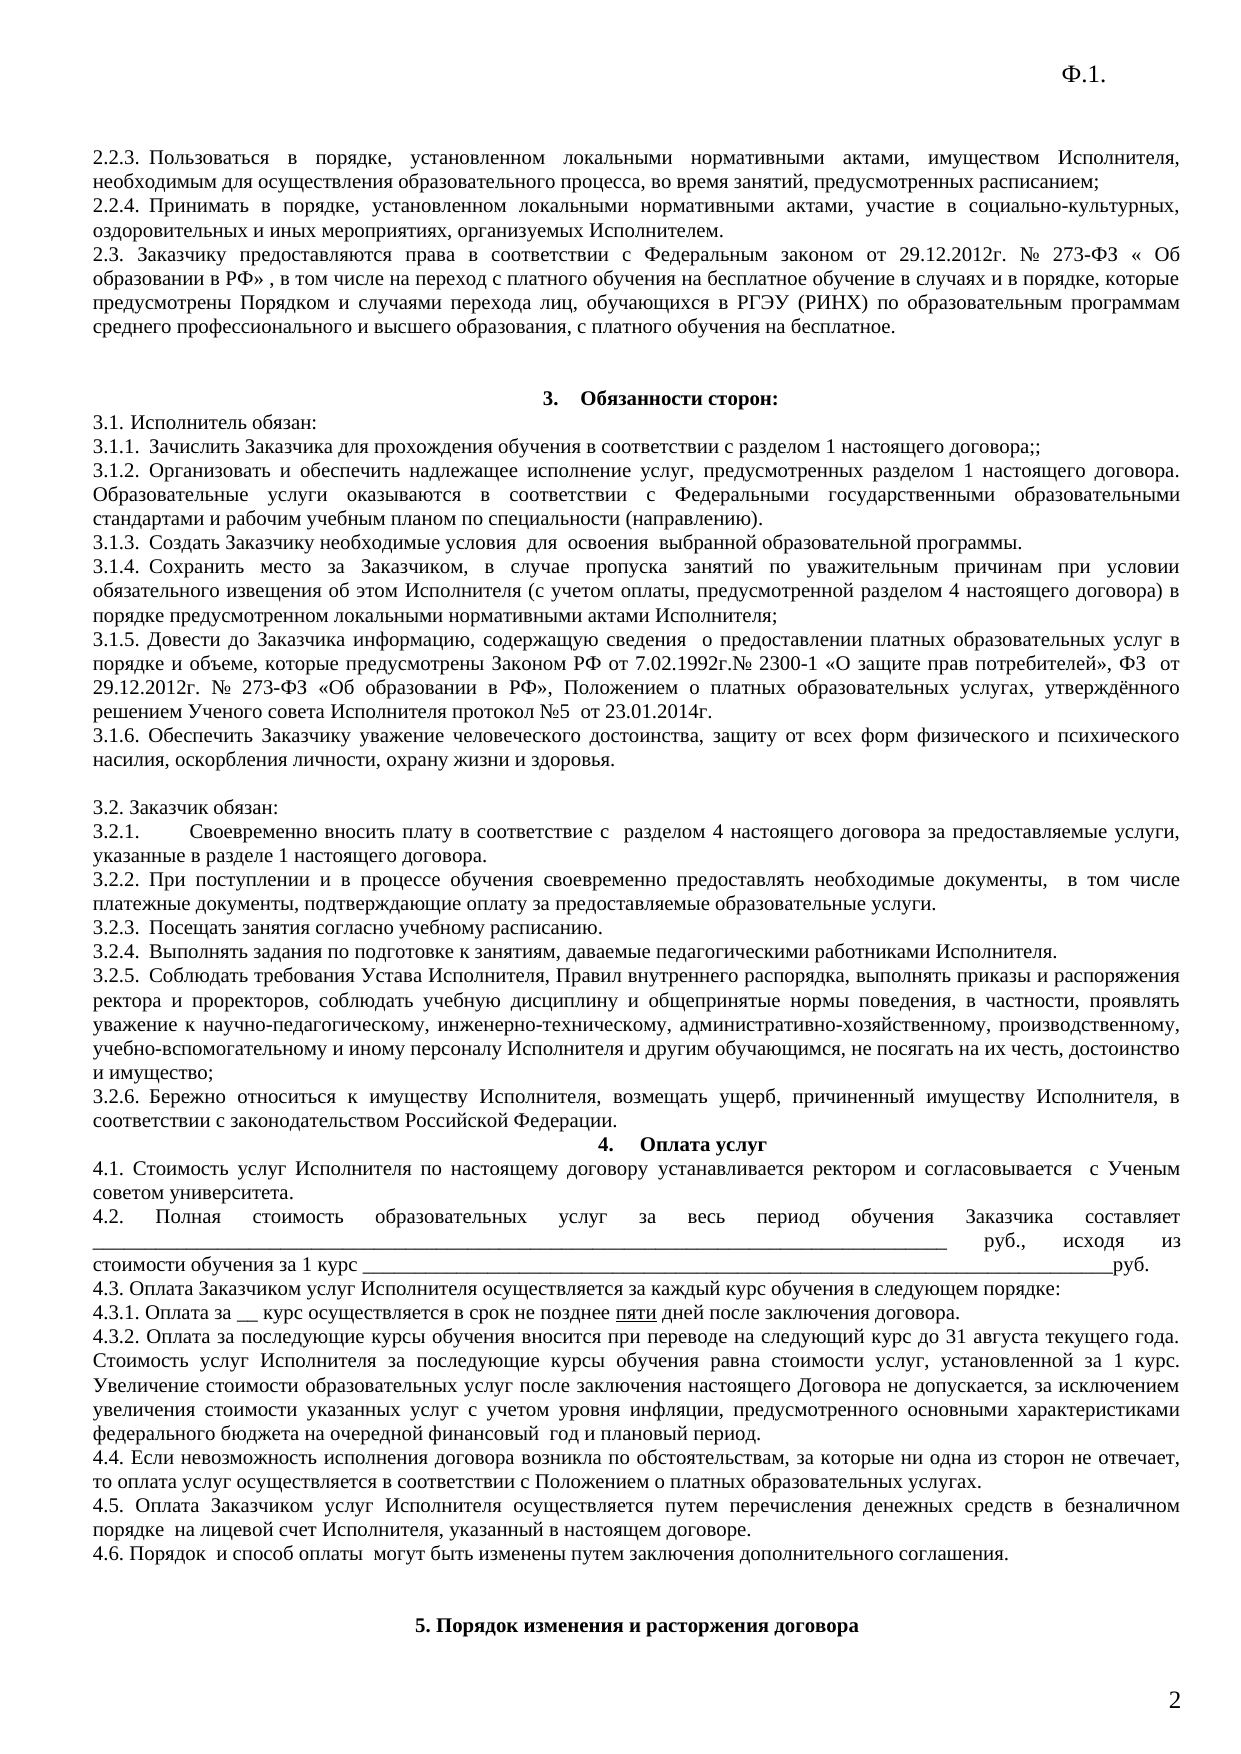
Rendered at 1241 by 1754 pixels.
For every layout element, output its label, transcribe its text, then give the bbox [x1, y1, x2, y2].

list Исполнитель обязан: [93, 410, 1181, 434]
text 4.1. Стоимость услуг Исполнителя по настоящему договору устанавливается ректором и согласовывается с Ученым советом университета. [93, 1156, 1181, 1204]
text 3.1.6. Обеспечить Заказчику уважение человеческого достоинства, защиту от всех форм физического и психического насилия, оскорбления личности, охрану жизни и здоровья. [93, 723, 1181, 771]
list Создать Заказчику необходимые условия для освоения выбранной образовательной программы. [93, 530, 1181, 554]
list Зачислить Заказчика для прохождения обучения в соответствии с разделом 1 настоящего договора;; [93, 434, 1181, 458]
list Бережно относиться к имуществу Исполнителя, возмещать ущерб, причиненный имуществу Исполнителя, в соответствии с законодательством Российской Федерации. [93, 1084, 1181, 1132]
text 4.3.2. Оплата за последующие курсы обучения вносится при переводе на следующий курс до 31 августа текущего года. Стоимость услуг Исполнителя за последующие курсы обучения равна стоимости услуг, установленной за 1 курс. Увеличение стоимости образовательных услуг после заключения настоящего Договора не допускается, за исключением увеличения стоимости указанных услуг с учетом уровня инфляции, предусмотренного основными характеристиками федерального бюджета на очередной финансовый год и плановый период. [93, 1324, 1181, 1445]
text 3.1.5. Довести до Заказчика информацию, содержащую сведения о предоставлении платных образовательных услуг в порядке и объеме, которые предусмотрены Законом РФ от 7.02.1992г.№ 2300-1 «О защите прав потребителей», ФЗ от 29.12.2012г. № 273-ФЗ «Об образовании в РФ», Положением о платных образовательных услугах, утверждённого решением Ученого совета Исполнителя протокол №5 от 23.01.2014г. [93, 627, 1181, 723]
text 4.3.1. Оплата за __ курс осуществляется в срок не позднее пяти дней после заключения договора. [93, 1300, 1181, 1324]
text 4.6. Порядок и способ оплаты могут быть изменены путем заключения дополнительного соглашения. [93, 1541, 1181, 1565]
list Своевременно вносить плату в соответствие с разделом 4 настоящего договора за предоставляемые услуги, указанные в разделе 1 настоящего договора. [93, 819, 1181, 867]
list Посещать занятия согласно учебному расписанию. [93, 915, 1181, 939]
list Соблюдать требования Устава Исполнителя, Правил внутреннего распорядка, выполнять приказы и распоряжения ректора и проректоров, соблюдать учебную дисциплину и общепринятые нормы поведения, в частности, проявлять уважение к научно-педагогическому, инженерно-техническому, административно-хозяйственному, производственному, учебно-вспомогательному и иному персоналу Исполнителя и другим обучающимся, не посягать на их честь, достоинство и имущество; [93, 963, 1181, 1084]
list Сохранить место за Заказчиком, в случае пропуска занятий по уважительным причинам при условии обязательного извещения об этом Исполнителя (с учетом оплаты, предусмотренной разделом 4 настоящего договора) в порядке предусмотренном локальными нормативными актами Исполнителя; [93, 554, 1181, 627]
list Организовать и обеспечить надлежащее исполнение услуг, предусмотренных разделом 1 настоящего договора. Образовательные услуги оказываются в соответствии с Федеральными государственными образовательными стандартами и рабочим учебным планом по специальности (направлению). [93, 458, 1181, 530]
list При поступлении и в процессе обучения своевременно предоставлять необходимые документы, в том числе платежные документы, подтверждающие оплату за предоставляемые образовательные услуги. [93, 867, 1181, 915]
text 4. Оплата услуг [93, 1132, 1181, 1156]
text 2.3. Заказчику предоставляются права в соответствии с Федеральным законом от 29.12.2012г. № 273-ФЗ « Об образовании в РФ» , в том числе на переход с платного обучения на бесплатное обучение в случаях и в порядке, которые предусмотрены Порядком и случаями перехода лиц, обучающихся в РГЭУ (РИНХ) по образовательным программам среднего профессионального и высшего образования, с платного обучения на бесплатное. [93, 242, 1181, 338]
list Обязанности сторон: [543, 386, 1181, 410]
text 4.2. Полная стоимость образовательных услуг за весь период обучения Заказчика составляет __________________________________________________________________________________ руб., исходя из стоимости обучения за 1 курс ________________________________________________________________________руб. [93, 1204, 1181, 1276]
list Пользоваться в порядке, установленном локальными нормативными актами, имуществом Исполнителя, необходимым для осуществления образовательного процесса, во время занятий, предусмотренных расписанием; [93, 145, 1181, 193]
text 4.4. Если невозможность исполнения договора возникла по обстоятельствам, за которые ни одна из сторон не отвечает, то оплата услуг осуществляется в соответствии с Положением о платных образовательных услугах. [93, 1445, 1181, 1493]
list Принимать в порядке, установленном локальными нормативными актами, участие в социально-культурных, оздоровительных и иных мероприятиях, организуемых Исполнителем. [93, 193, 1181, 242]
text 4.5. Оплата Заказчиком услуг Исполнителя осуществляется путем перечисления денежных средств в безналичном порядке на лицевой счет Исполнителя, указанный в настоящем договоре. [93, 1493, 1181, 1541]
text 3.2. Заказчик обязан: [93, 795, 1181, 819]
list Выполнять задания по подготовке к занятиям, даваемые педагогическими работниками Исполнителя. [93, 939, 1181, 963]
text 5. Порядок изменения и расторжения договора [93, 1613, 1181, 1637]
text 4.3. Оплата Заказчиком услуг Исполнителя осуществляется за каждый курс обучения в следующем порядке: [93, 1276, 1181, 1300]
